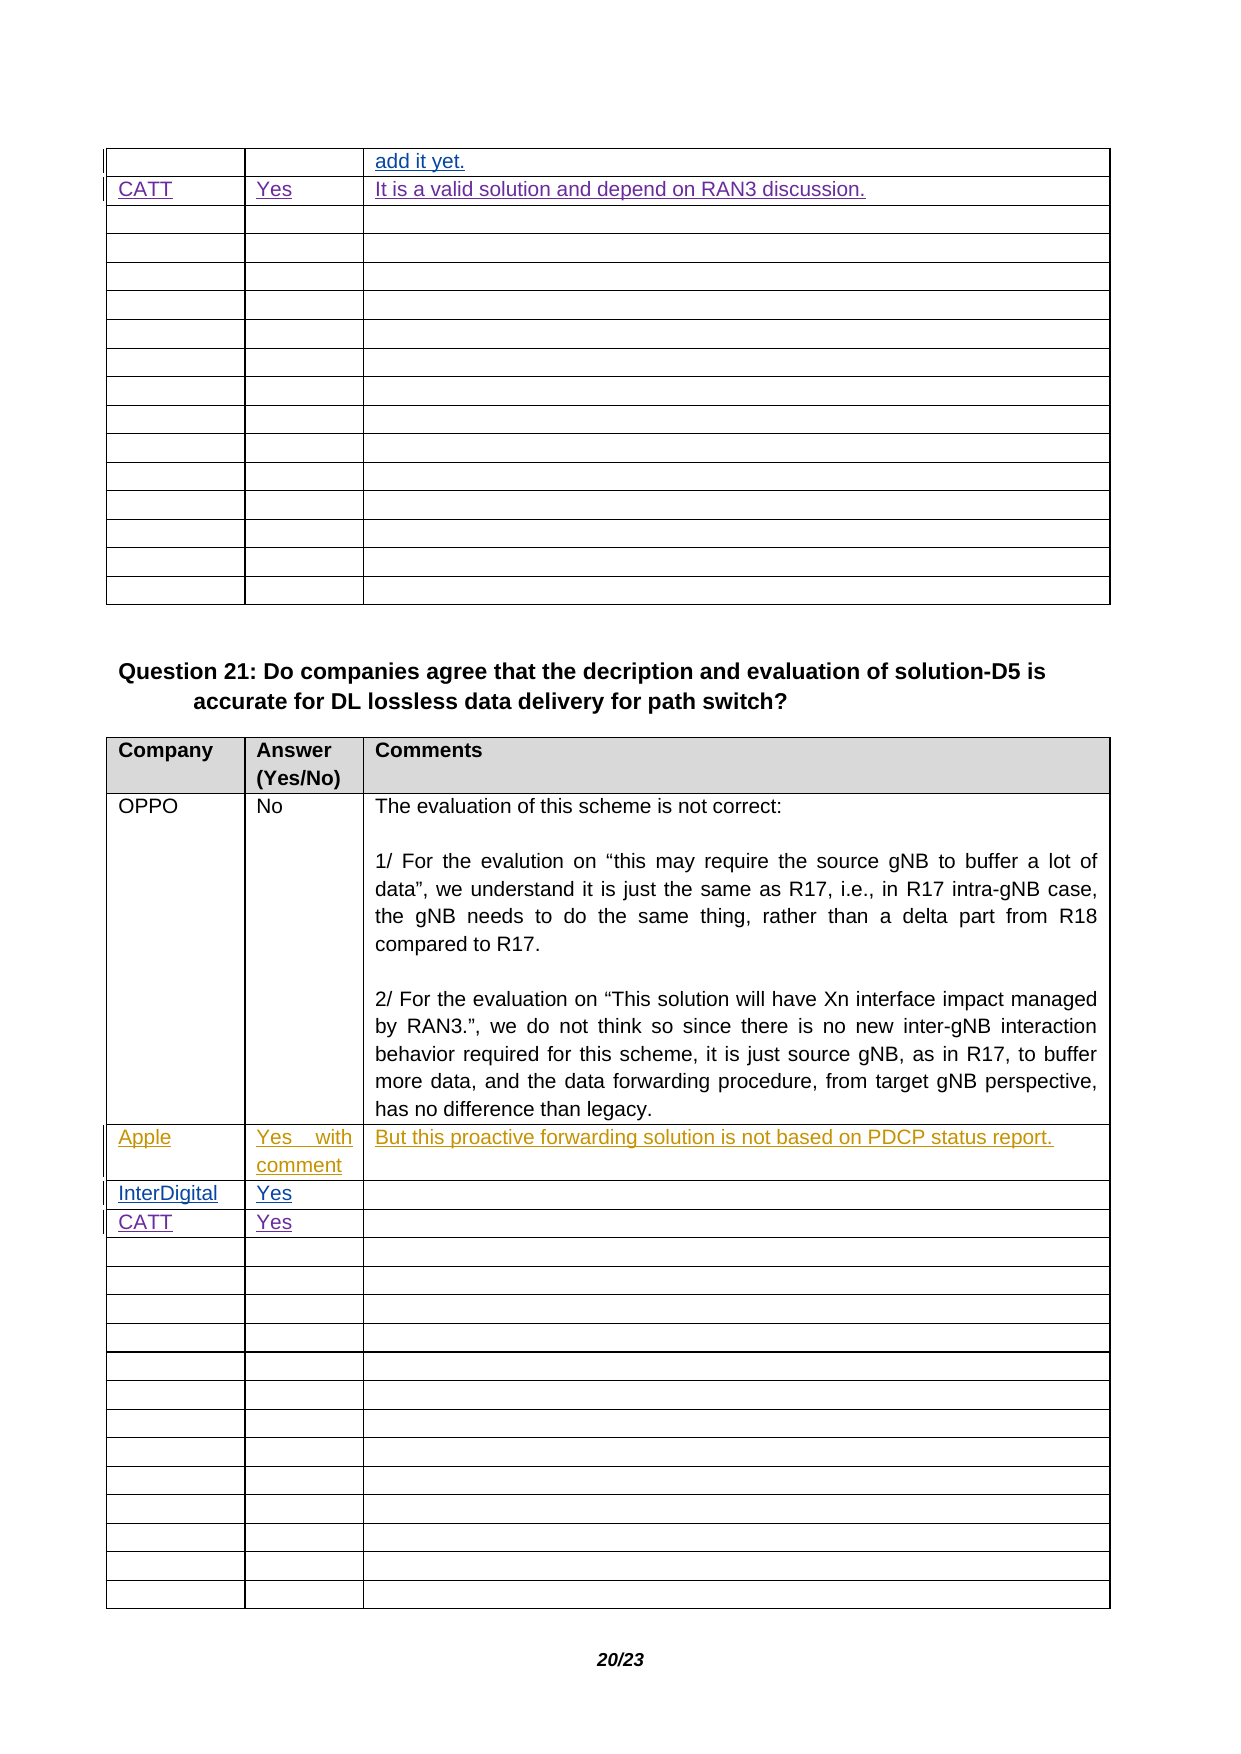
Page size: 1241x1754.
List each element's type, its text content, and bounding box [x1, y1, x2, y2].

table_cell [246, 406, 363, 433]
table_cell [246, 1125, 363, 1180]
table_header Comments [364, 738, 1109, 793]
table_cell [246, 1581, 363, 1608]
table_cell [364, 177, 1109, 205]
table_cell [364, 1125, 1109, 1180]
table_cell [107, 577, 244, 604]
table_cell [364, 291, 1109, 319]
table_cell [246, 349, 363, 376]
table_cell [107, 1581, 244, 1608]
table_cell [107, 177, 244, 205]
table_cell [246, 463, 363, 490]
table_cell [107, 206, 244, 233]
table_cell [364, 1581, 1109, 1608]
table_cell [107, 149, 244, 176]
table_cell [364, 1467, 1109, 1494]
table_cell [364, 491, 1109, 519]
table_header Company [107, 738, 244, 793]
table_cell [246, 1467, 363, 1494]
table_cell [364, 1524, 1109, 1551]
table_cell [107, 234, 244, 262]
table_cell [246, 263, 363, 290]
table_cell [246, 577, 363, 604]
subtitle Question 21: Do companies agree that the decription and evaluation of solution-D5 is accurate for DL lossless data delivery for path switch? [118, 658, 1122, 714]
table_cell [246, 1295, 363, 1323]
table_cell [364, 349, 1109, 376]
table_cell [107, 491, 244, 519]
table_cell [107, 349, 244, 376]
table_cell [246, 234, 363, 262]
table_cell [107, 1125, 244, 1180]
table_cell [107, 377, 244, 404]
table_cell [107, 291, 244, 319]
table_cell [107, 1524, 244, 1551]
table_cell [364, 1438, 1109, 1466]
table_cell [364, 263, 1109, 290]
table_cell [364, 1324, 1109, 1351]
table_cell [107, 1552, 244, 1580]
table_cell [246, 1524, 363, 1551]
table_header Answer (Yes/No) [246, 738, 363, 793]
table_cell [246, 377, 363, 404]
table_cell [107, 1181, 244, 1209]
table_cell [246, 548, 363, 576]
table_cell [246, 177, 363, 205]
table_cell [364, 406, 1109, 433]
table_cell [107, 1210, 244, 1237]
table_cell [246, 520, 363, 547]
table_cell [364, 377, 1109, 404]
table_cell [246, 320, 363, 347]
table_cell [107, 406, 244, 433]
table_cell [246, 1410, 363, 1437]
table_cell [246, 1238, 363, 1266]
table_cell [246, 491, 363, 519]
table_cell [364, 1238, 1109, 1266]
table_cell OPPO [107, 794, 244, 1124]
table_cell [107, 1295, 244, 1323]
table_cell [364, 1495, 1109, 1523]
table_cell [364, 234, 1109, 262]
table_cell [107, 1324, 244, 1351]
table_cell [364, 1267, 1109, 1294]
table_cell [246, 1381, 363, 1408]
table_cell [246, 1438, 363, 1466]
table_cell [107, 1381, 244, 1408]
table_cell [364, 1210, 1109, 1237]
table_cell [246, 291, 363, 319]
table_cell [246, 434, 363, 462]
table_cell [107, 263, 244, 290]
table_cell No [246, 794, 363, 1124]
table_cell [107, 1267, 244, 1294]
table_cell [364, 1181, 1109, 1209]
table_cell [107, 1438, 244, 1466]
table_cell [364, 1381, 1109, 1408]
table_cell [246, 1210, 363, 1237]
table_cell [107, 320, 244, 347]
table_cell [246, 1324, 363, 1351]
table_cell [364, 434, 1109, 462]
table_cell [364, 1295, 1109, 1323]
table_cell [364, 206, 1109, 233]
table_cell [246, 1495, 363, 1523]
table_cell [107, 1410, 244, 1437]
table_cell [246, 149, 363, 176]
table_cell [107, 1353, 244, 1380]
table_cell [107, 1495, 244, 1523]
table_cell [364, 149, 1109, 176]
table_cell [364, 320, 1109, 347]
table_cell The evaluation of this scheme is not correct: 1/ For the evalution on “this may require the source gNB to buffer a lot of data”, we understand it is just the same as R17, i.e., in R17 intra-gNB case, the gNB needs to do the same thing, rather than a delta part from R18 compared to R17. 2/ For the evaluation on “This solution will have Xn interface impact managed by RAN3.”, we do not think so since there is no new inter-gNB interaction behavior required for this scheme, it is just source gNB, as in R17, to buffer more data, and the data forwarding procedure, from target gNB perspective, has no difference than legacy. [364, 794, 1109, 1124]
table_cell [107, 1467, 244, 1494]
table_cell [246, 1552, 363, 1580]
table_cell [364, 1353, 1109, 1380]
table_cell [107, 1238, 244, 1266]
table_cell [364, 577, 1109, 604]
table_cell [246, 1267, 363, 1294]
table_cell [364, 1552, 1109, 1580]
table_cell [246, 1353, 363, 1380]
table_cell [364, 1410, 1109, 1437]
table_cell [107, 520, 244, 547]
table_cell [364, 548, 1109, 576]
table_cell [246, 206, 363, 233]
table_cell [246, 1181, 363, 1209]
table_cell [107, 463, 244, 490]
table_cell [364, 463, 1109, 490]
table_cell [107, 548, 244, 576]
table_cell [364, 520, 1109, 547]
table_cell [107, 434, 244, 462]
